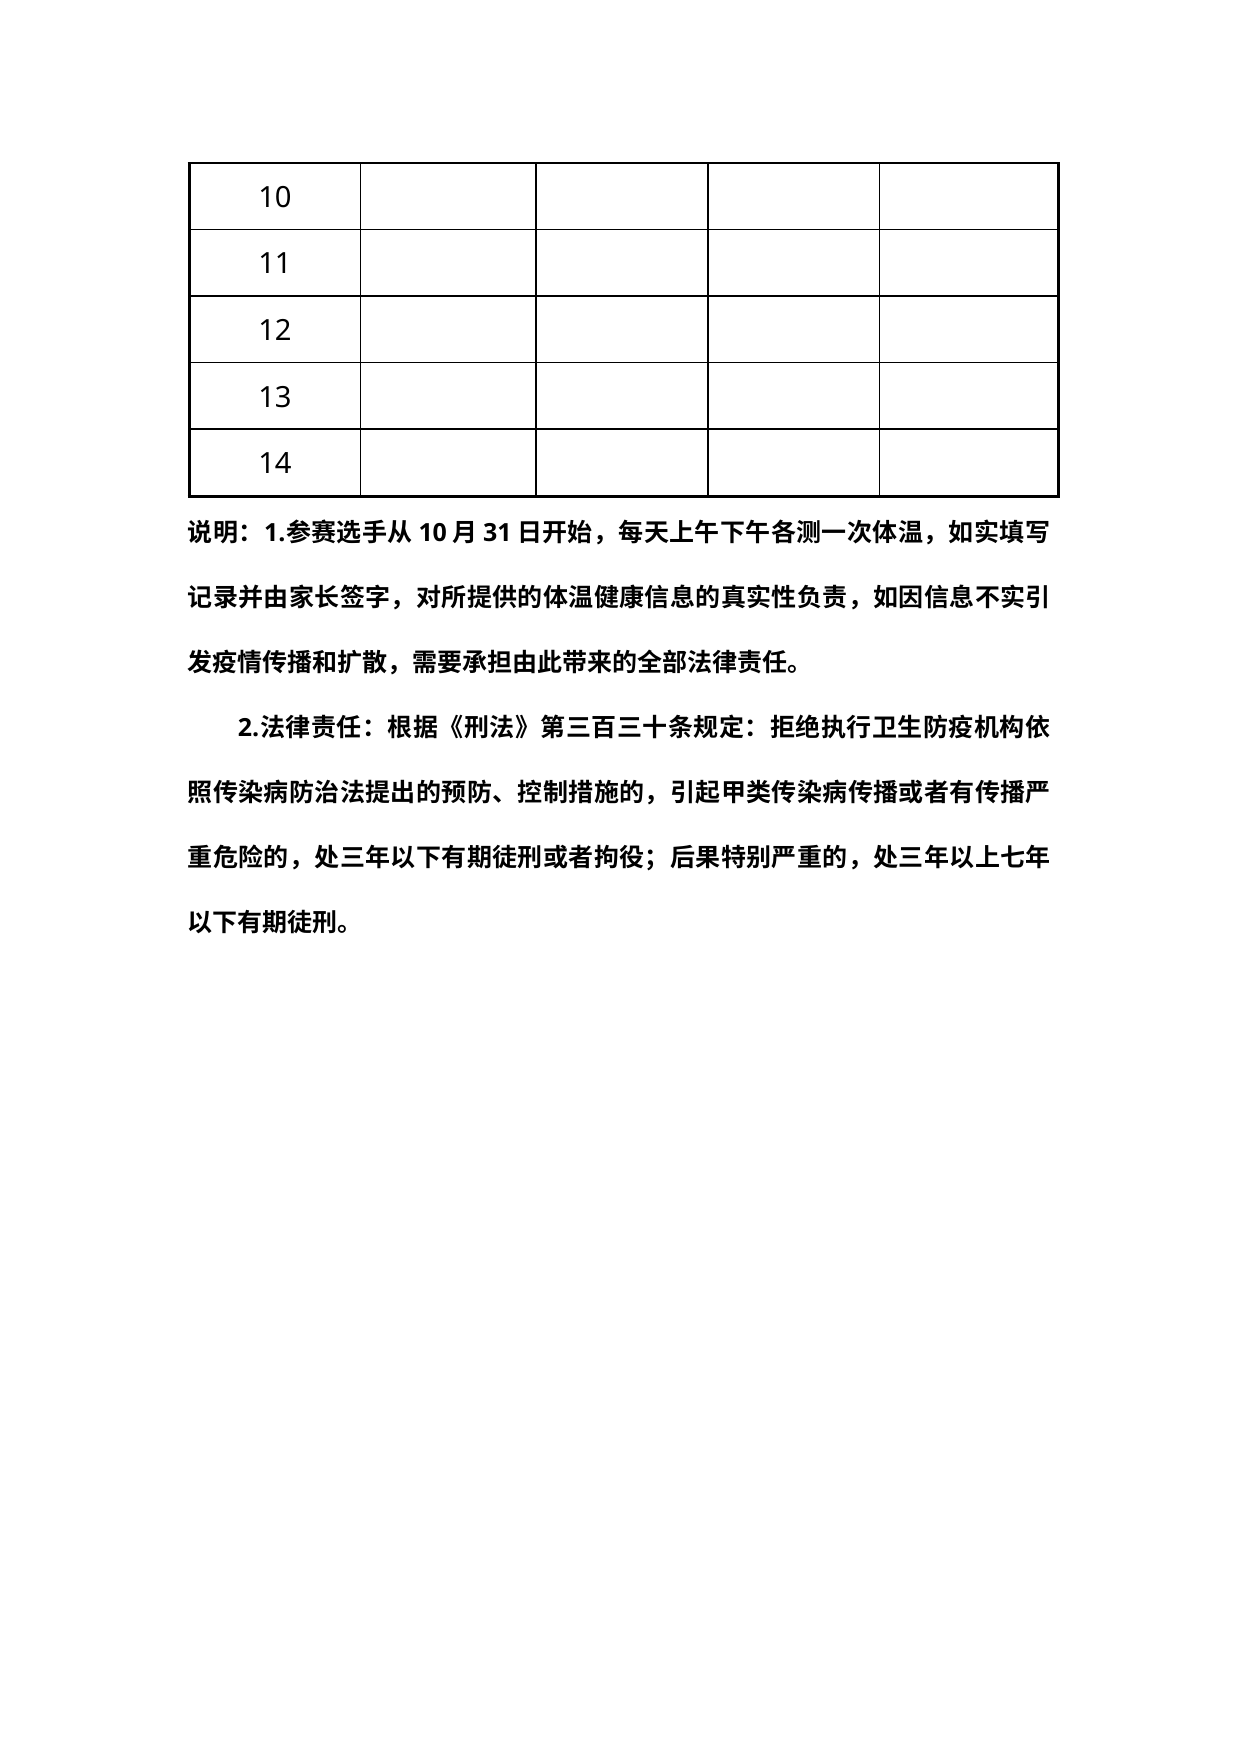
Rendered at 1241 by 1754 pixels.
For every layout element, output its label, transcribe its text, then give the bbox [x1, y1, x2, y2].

table_cell [709, 430, 879, 495]
table_cell [709, 297, 879, 362]
table_cell [537, 164, 707, 228]
table_cell [880, 164, 1057, 228]
table_cell 10 [191, 164, 360, 228]
table_cell [361, 363, 535, 428]
table_cell 13 [191, 363, 360, 428]
table_cell [361, 164, 535, 228]
table_cell [537, 430, 707, 495]
text 2.法律责任：根据《刑法》第三百三十条规定：拒绝执行卫生防疫机构依照传染病防治法提出的预防、控制措施的，引起甲类传染病传播或者有传播严重危险的，处三年以下有期徒刑或者拘役；后果特别严重的，处三年以上七年以下有期徒刑。 [187, 693, 1053, 953]
table_cell [361, 297, 535, 362]
text 说明：1.参赛选手从10月31日开始，每天上午下午各测一次体温，如实填写记录并由家长签字，对所提供的体温健康信息的真实性负责，如因信息不实引发疫情传播和扩散，需要承担由此带来的全部法律责任。 [187, 498, 1053, 693]
table_cell [709, 230, 879, 295]
table_cell [361, 430, 535, 495]
table_cell [880, 230, 1057, 295]
table_cell 12 [191, 297, 360, 362]
table_cell [537, 363, 707, 428]
table_cell [361, 230, 535, 295]
table_cell 11 [191, 230, 360, 295]
table_cell [709, 363, 879, 428]
table_cell [537, 297, 707, 362]
table_cell [709, 164, 879, 228]
table_cell [537, 230, 707, 295]
table_cell [880, 297, 1057, 362]
table_cell [880, 430, 1057, 495]
table_cell [880, 363, 1057, 428]
table_cell 14 [191, 430, 360, 495]
